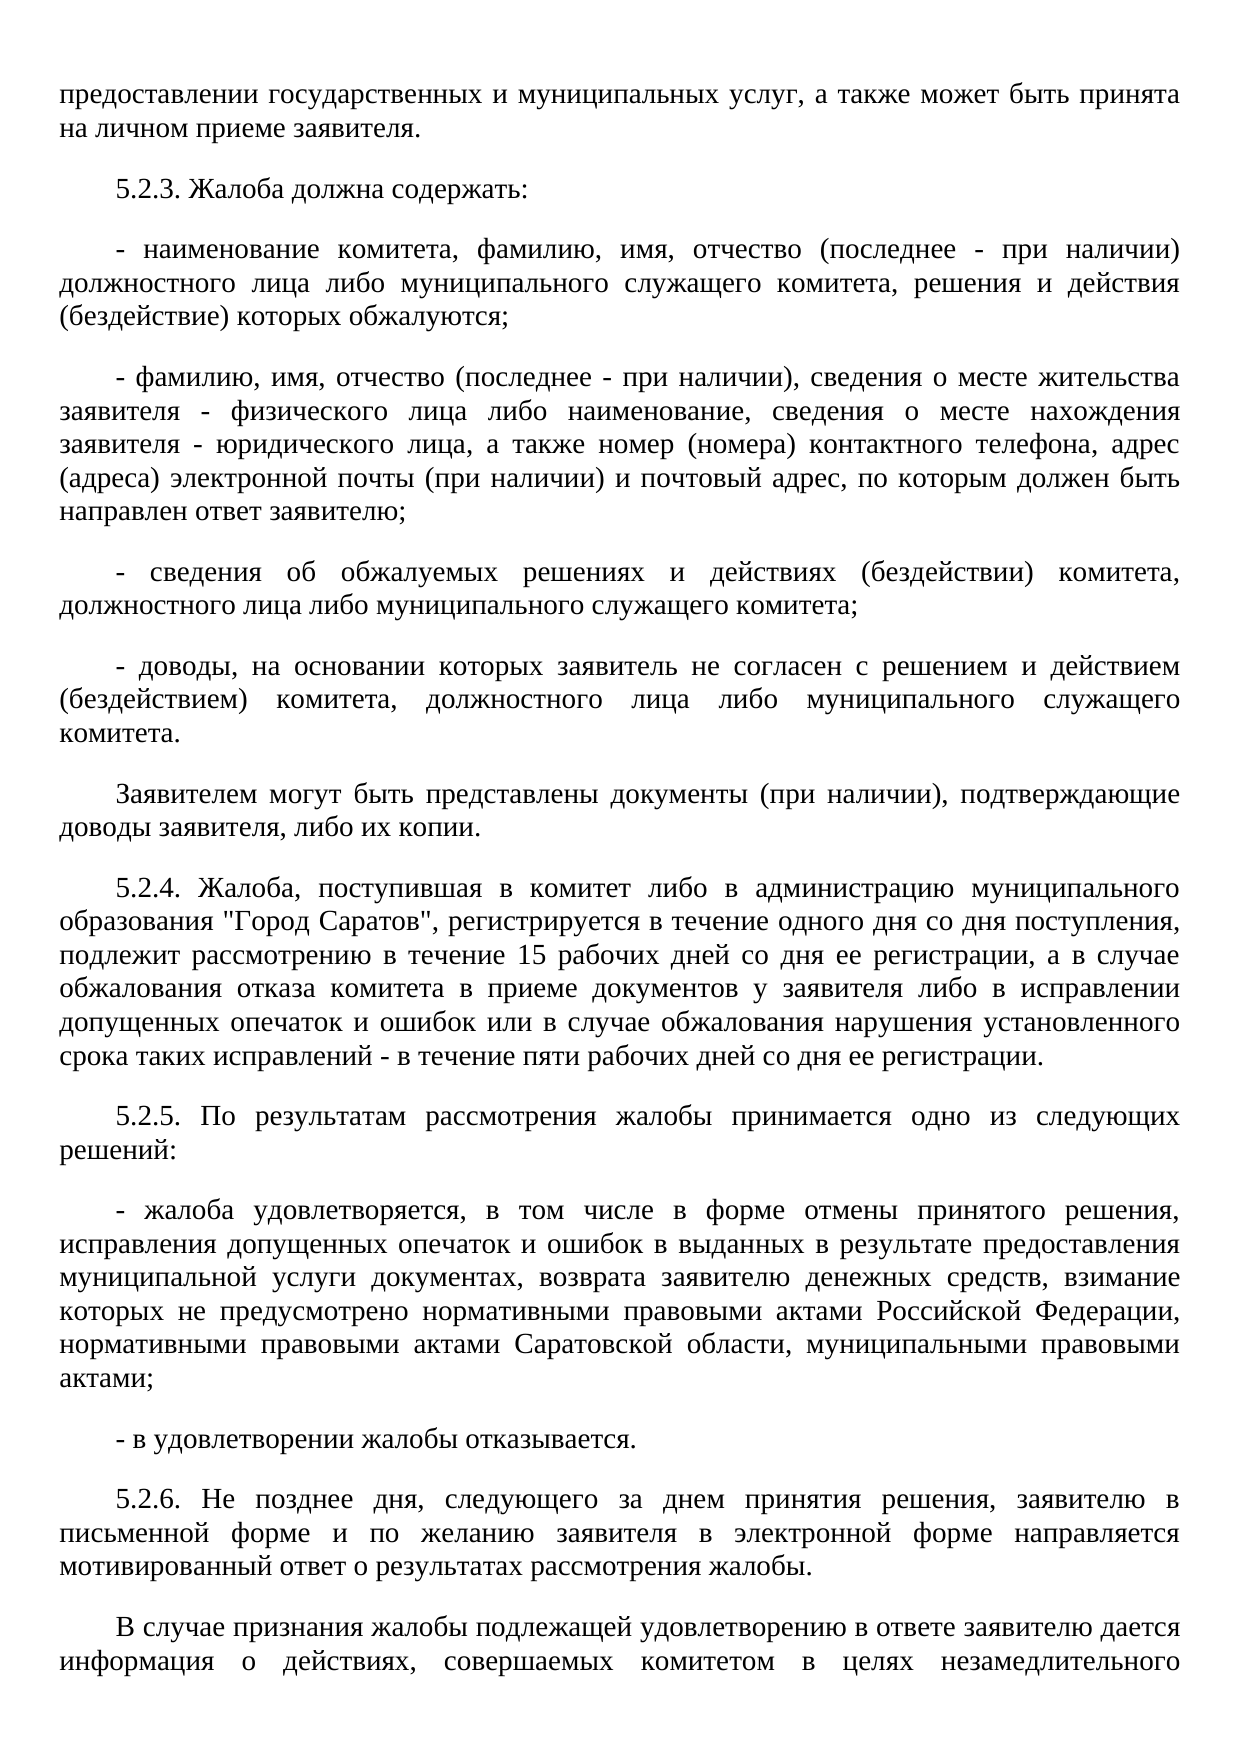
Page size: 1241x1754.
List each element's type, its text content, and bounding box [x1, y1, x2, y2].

text 5.2.4. Жалоба, поступившая в комитет либо в администрацию муниципального образования "Город Саратов", регистрируется в течение одного дня со дня поступления, подлежит рассмотрению в течение 15 рабочих дней со дня ее регистрации, а в случае обжалования отказа комитета в приеме документов у заявителя либо в исправлении допущенных опечаток и ошибок или в случае обжалования нарушения установленного срока таких исправлений - в течение пяти рабочих дней со дня ее регистрации. [59, 870, 1181, 1071]
text - жалоба удовлетворяется, в том числе в форме отмены принятого решения, исправления допущенных опечаток и ошибок в выданных в результате предоставления муниципальной услуги документах, возврата заявителю денежных средств, взимание которых не предусмотрено нормативными правовыми актами Российской Федерации, нормативными правовыми актами Саратовской области, муниципальными правовыми актами; [59, 1192, 1181, 1394]
text Заявителем могут быть представлены документы (при наличии), подтверждающие доводы заявителя, либо их копии. [59, 776, 1181, 843]
text 5.2.3. Жалоба должна содержать: [59, 171, 1181, 204]
text - доводы, на основании которых заявитель не согласен с решением и действием (бездействием) комитета, должностного лица либо муниципального служащего комитета. [59, 648, 1181, 749]
text - в удовлетворении жалобы отказывается. [59, 1421, 1181, 1454]
text 5.2.6. Не позднее дня, следующего за днем принятия решения, заявителю в письменной форме и по желанию заявителя в электронной форме направляется мотивированный ответ о результатах рассмотрения жалобы. [59, 1481, 1181, 1582]
text 5.2.5. По результатам рассмотрения жалобы принимается одно из следующих решений: [59, 1098, 1181, 1165]
text - сведения об обжалуемых решениях и действиях (бездействии) комитета, должностного лица либо муниципального служащего комитета; [59, 554, 1181, 621]
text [59, 1609, 1181, 1676]
text - фамилию, имя, отчество (последнее - при наличии), сведения о месте жительства заявителя - физического лица либо наименование, сведения о месте нахождения заявителя - юридического лица, а также номер (номера) контактного телефона, адрес (адреса) электронной почты (при наличии) и почтовый адрес, по которым должен быть направлен ответ заявителю; [59, 359, 1181, 527]
text - наименование комитета, фамилию, имя, отчество (последнее - при наличии) должностного лица либо муниципального служащего комитета, решения и действия (бездействие) которых обжалуются; [59, 231, 1181, 332]
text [59, 77, 1181, 144]
